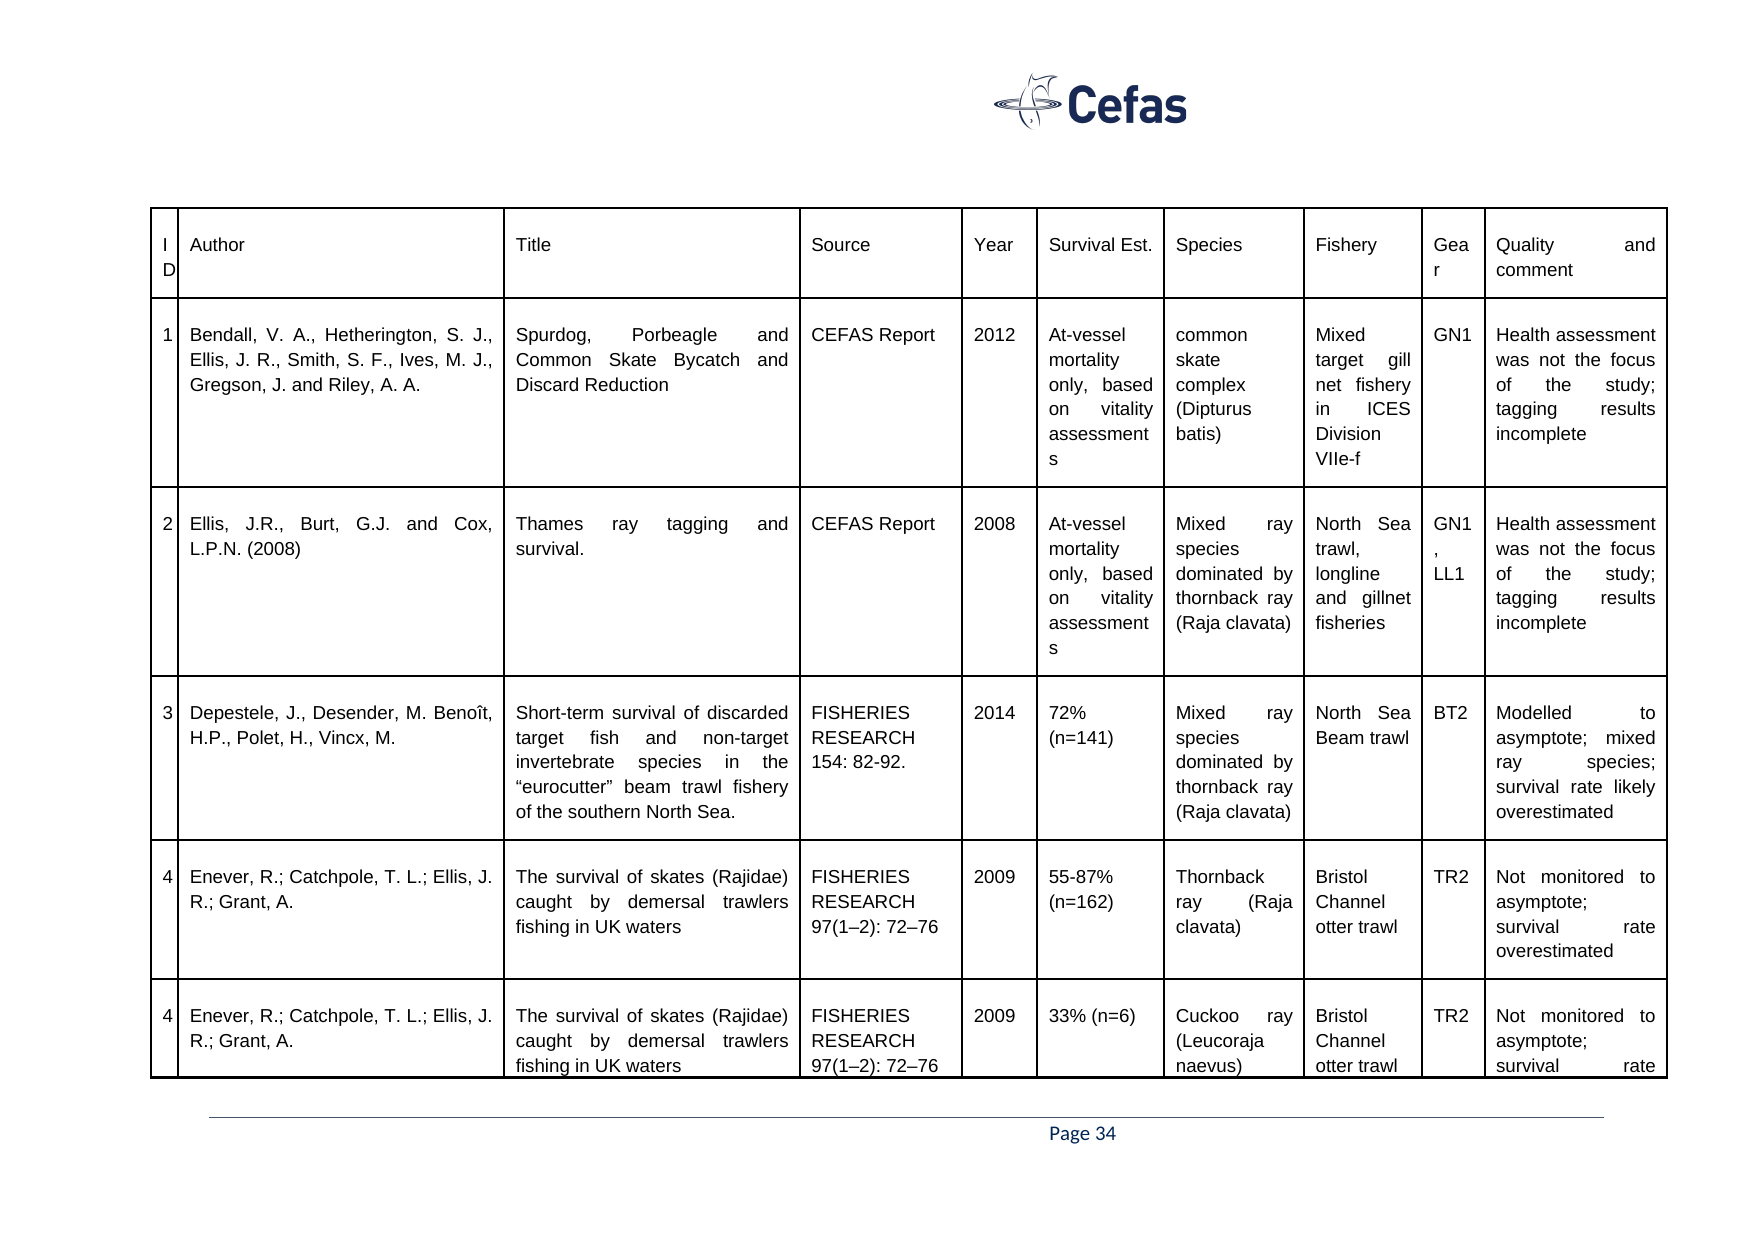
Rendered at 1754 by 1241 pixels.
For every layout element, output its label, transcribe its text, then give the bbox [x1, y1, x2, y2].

table_cell CEFAS Report [801, 488, 961, 675]
table_header Source [801, 209, 961, 297]
table_cell Spurdog, Porbeagle and Common Skate Bycatch and Discard Reduction [505, 299, 799, 486]
table_cell Thornback ray (Raja clavata) [1165, 841, 1303, 978]
table_cell 2 [152, 488, 177, 675]
table_cell 2012 [963, 299, 1036, 486]
table_cell At-vessel mortality only, based on vitality assessments [1038, 299, 1163, 486]
table_cell Bristol Channel otter trawl [1305, 841, 1421, 978]
table_cell Ellis, J.R., Burt, G.J. and Cox, L.P.N. (2008) [179, 488, 503, 675]
table_cell The survival of skates (Rajidae) caught by demersal trawlers fishing in UK waters [505, 980, 799, 1076]
table_header Fishery [1305, 209, 1421, 297]
table_cell Enever, R.; Catchpole, T. L.; Ellis, J. R.; Grant, A. [179, 841, 503, 978]
table_cell Mixed ray species dominated by thornback ray (Raja clavata) [1165, 488, 1303, 675]
table_cell Bristol Channel otter trawl [1305, 980, 1421, 1076]
table_cell TR2 [1423, 980, 1484, 1076]
table_header Author [179, 209, 503, 297]
table_cell 2009 [963, 841, 1036, 978]
table_cell 55-87% (n=162) [1038, 841, 1163, 978]
table_cell The survival of skates (Rajidae) caught by demersal trawlers fishing in UK waters [505, 841, 799, 978]
table_cell Cuckoo ray (Leucoraja naevus) [1165, 980, 1303, 1076]
table_cell Mixed target gill net fishery in ICES Division VIIe-f [1305, 299, 1421, 486]
table_cell Not monitored to asymptote; survival rate overestimated [1486, 980, 1666, 1076]
table_cell Depestele, J., Desender, M. Benoît, H.P., Polet, H., Vincx, M. [179, 677, 503, 839]
table_cell Short-term survival of discarded target fish and non-target invertebrate species in the “eurocutter” beam trawl fishery of the southern North Sea. [505, 677, 799, 839]
table_cell Enever, R.; Catchpole, T. L.; Ellis, J. R.; Grant, A. [179, 980, 503, 1076]
table_cell 33% (n=6) [1038, 980, 1163, 1076]
table_cell 2009 [963, 980, 1036, 1076]
table_cell Modelled to asymptote; mixed ray species; survival rate likely overestimated [1486, 677, 1666, 839]
table_cell FISHERIES RESEARCH 154: 82-92. [801, 677, 961, 839]
table_cell Thames ray tagging and survival. [505, 488, 799, 675]
table_cell common skate complex (Dipturus batis) [1165, 299, 1303, 486]
table_header ID [152, 209, 177, 297]
table_cell Mixed ray species dominated by thornback ray (Raja clavata) [1165, 677, 1303, 839]
table_cell Health assessment was not the focus of the study; tagging results incomplete [1486, 488, 1666, 675]
table_cell North Sea Beam trawl [1305, 677, 1421, 839]
table_cell 4 [152, 980, 177, 1076]
table_cell 2008 [963, 488, 1036, 675]
table_header Year [963, 209, 1036, 297]
table_header Gear [1423, 209, 1484, 297]
table_cell FISHERIES RESEARCH 97(1–2): 72–76 [801, 980, 961, 1076]
table_header Quality and comment [1486, 209, 1666, 297]
table_cell At-vessel mortality only, based on vitality assessments [1038, 488, 1163, 675]
table_cell 3 [152, 677, 177, 839]
table_header Title [505, 209, 799, 297]
table_header Species [1165, 209, 1303, 297]
table_cell Health assessment was not the focus of the study; tagging results incomplete [1486, 299, 1666, 486]
table_cell GN1 [1423, 299, 1484, 486]
table_cell FISHERIES RESEARCH 97(1–2): 72–76 [801, 841, 961, 978]
table_cell 1 [152, 299, 177, 486]
table_header Survival Est. [1038, 209, 1163, 297]
table_cell 4 [152, 841, 177, 978]
table_cell TR2 [1423, 841, 1484, 978]
table_cell Not monitored to asymptote; survival rate overestimated [1486, 841, 1666, 978]
table_cell 2014 [963, 677, 1036, 839]
table_cell North Sea trawl, longline and gillnet fisheries [1305, 488, 1421, 675]
table_cell Bendall, V. A., Hetherington, S. J., Ellis, J. R., Smith, S. F., Ives, M. J., Gregson, J. and Riley, A. A. [179, 299, 503, 486]
picture [994, 73, 1187, 130]
table_cell BT2 [1423, 677, 1484, 839]
table_cell CEFAS Report [801, 299, 961, 486]
table_cell 72% (n=141) [1038, 677, 1163, 839]
table_cell GN1, LL1 [1423, 488, 1484, 675]
